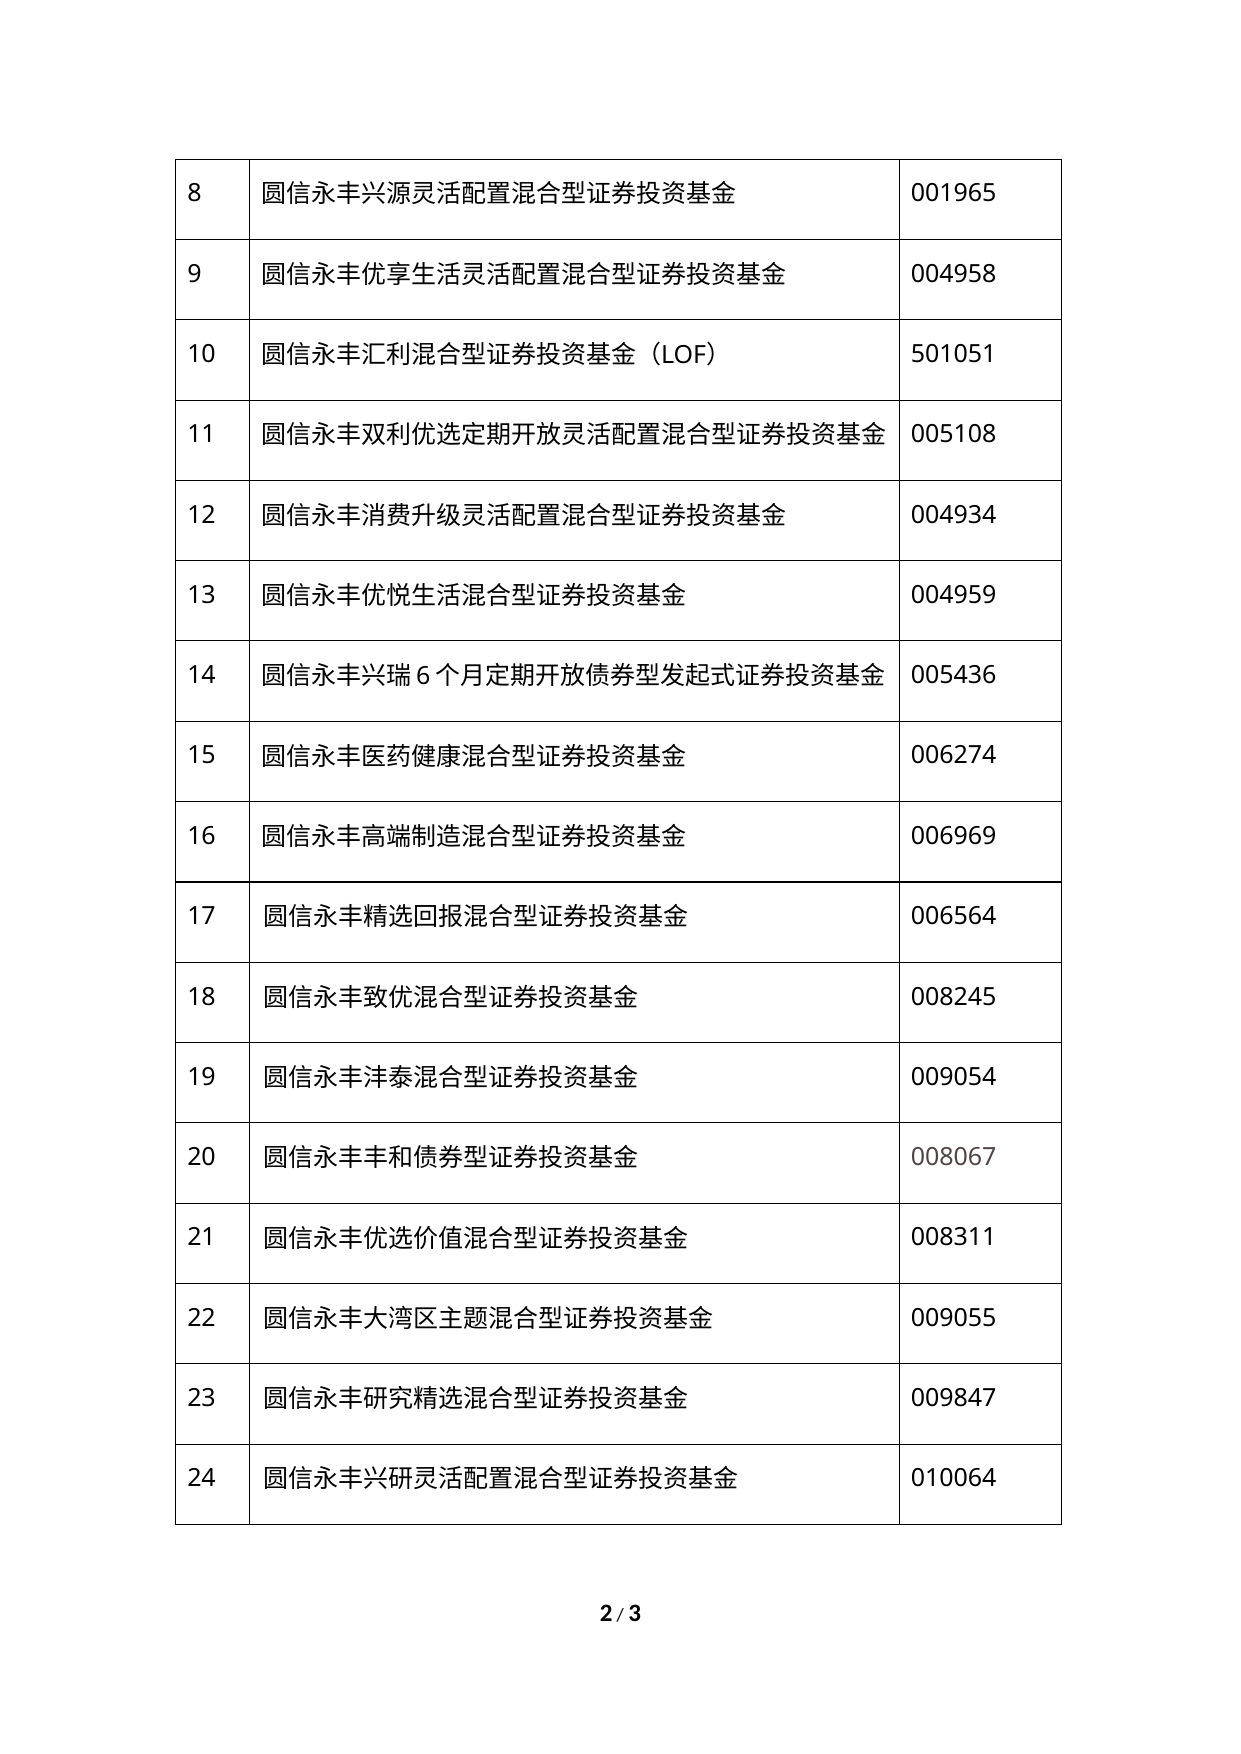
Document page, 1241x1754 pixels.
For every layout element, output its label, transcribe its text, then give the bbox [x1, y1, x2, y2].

table_cell 圆信永丰兴研灵活配置混合型证券投资基金 [250, 1445, 899, 1524]
table_cell 23 [176, 1364, 249, 1443]
table_cell 圆信永丰大湾区主题混合型证券投资基金 [250, 1284, 899, 1363]
table_cell 006969 [900, 802, 1061, 881]
table_cell 圆信永丰优享生活灵活配置混合型证券投资基金 [250, 240, 899, 319]
table_cell 22 [176, 1284, 249, 1363]
table_cell 20 [176, 1123, 249, 1203]
table_cell 圆信永丰医药健康混合型证券投资基金 [250, 722, 899, 801]
table_cell 13 [176, 561, 249, 640]
table_cell 圆信永丰研究精选混合型证券投资基金 [250, 1364, 899, 1443]
table_cell 005108 [900, 401, 1061, 480]
table_cell 006564 [900, 883, 1061, 962]
table_cell 圆信永丰沣泰混合型证券投资基金 [250, 1043, 899, 1122]
table_cell 18 [176, 963, 249, 1042]
table_cell 圆信永丰兴源灵活配置混合型证券投资基金 [250, 160, 899, 239]
table_cell 8 [176, 160, 249, 239]
table_cell 006274 [900, 722, 1061, 801]
table_cell 圆信永丰高端制造混合型证券投资基金 [250, 802, 899, 881]
table_cell 004959 [900, 561, 1061, 640]
table_cell 008067 [900, 1123, 1061, 1203]
table_cell 圆信永丰精选回报混合型证券投资基金 [250, 883, 899, 962]
table_cell 008245 [900, 963, 1061, 1042]
table_cell 16 [176, 802, 249, 881]
table_cell 009054 [900, 1043, 1061, 1122]
table_cell 010064 [900, 1445, 1061, 1524]
table_cell 008311 [900, 1204, 1061, 1283]
table_cell 圆信永丰消费升级灵活配置混合型证券投资基金 [250, 481, 899, 560]
table_cell 004934 [900, 481, 1061, 560]
table_cell 11 [176, 401, 249, 480]
table_cell 圆信永丰双利优选定期开放灵活配置混合型证券投资基金 [250, 401, 899, 480]
table_cell 001965 [900, 160, 1061, 239]
table_cell 009847 [900, 1364, 1061, 1443]
table_cell 24 [176, 1445, 249, 1524]
table_cell 15 [176, 722, 249, 801]
table_cell 004958 [900, 240, 1061, 319]
table_cell 14 [176, 641, 249, 721]
table_cell 10 [176, 320, 249, 399]
table_cell 17 [176, 883, 249, 962]
table_cell 圆信永丰优悦生活混合型证券投资基金 [250, 561, 899, 640]
table_cell 21 [176, 1204, 249, 1283]
table_cell 19 [176, 1043, 249, 1122]
table_cell 圆信永丰致优混合型证券投资基金 [250, 963, 899, 1042]
table_cell 12 [176, 481, 249, 560]
table_cell 501051 [900, 320, 1061, 399]
table_cell 9 [176, 240, 249, 319]
table_cell 009055 [900, 1284, 1061, 1363]
table_cell 005436 [900, 641, 1061, 721]
table_cell 圆信永丰汇利混合型证券投资基金（LOF） [250, 320, 899, 399]
table_cell 圆信永丰兴瑞6个月定期开放债券型发起式证券投资基金 [250, 641, 899, 721]
table_cell 圆信永丰优选价值混合型证券投资基金 [250, 1204, 899, 1283]
table_cell 圆信永丰丰和债券型证券投资基金 [250, 1123, 899, 1203]
